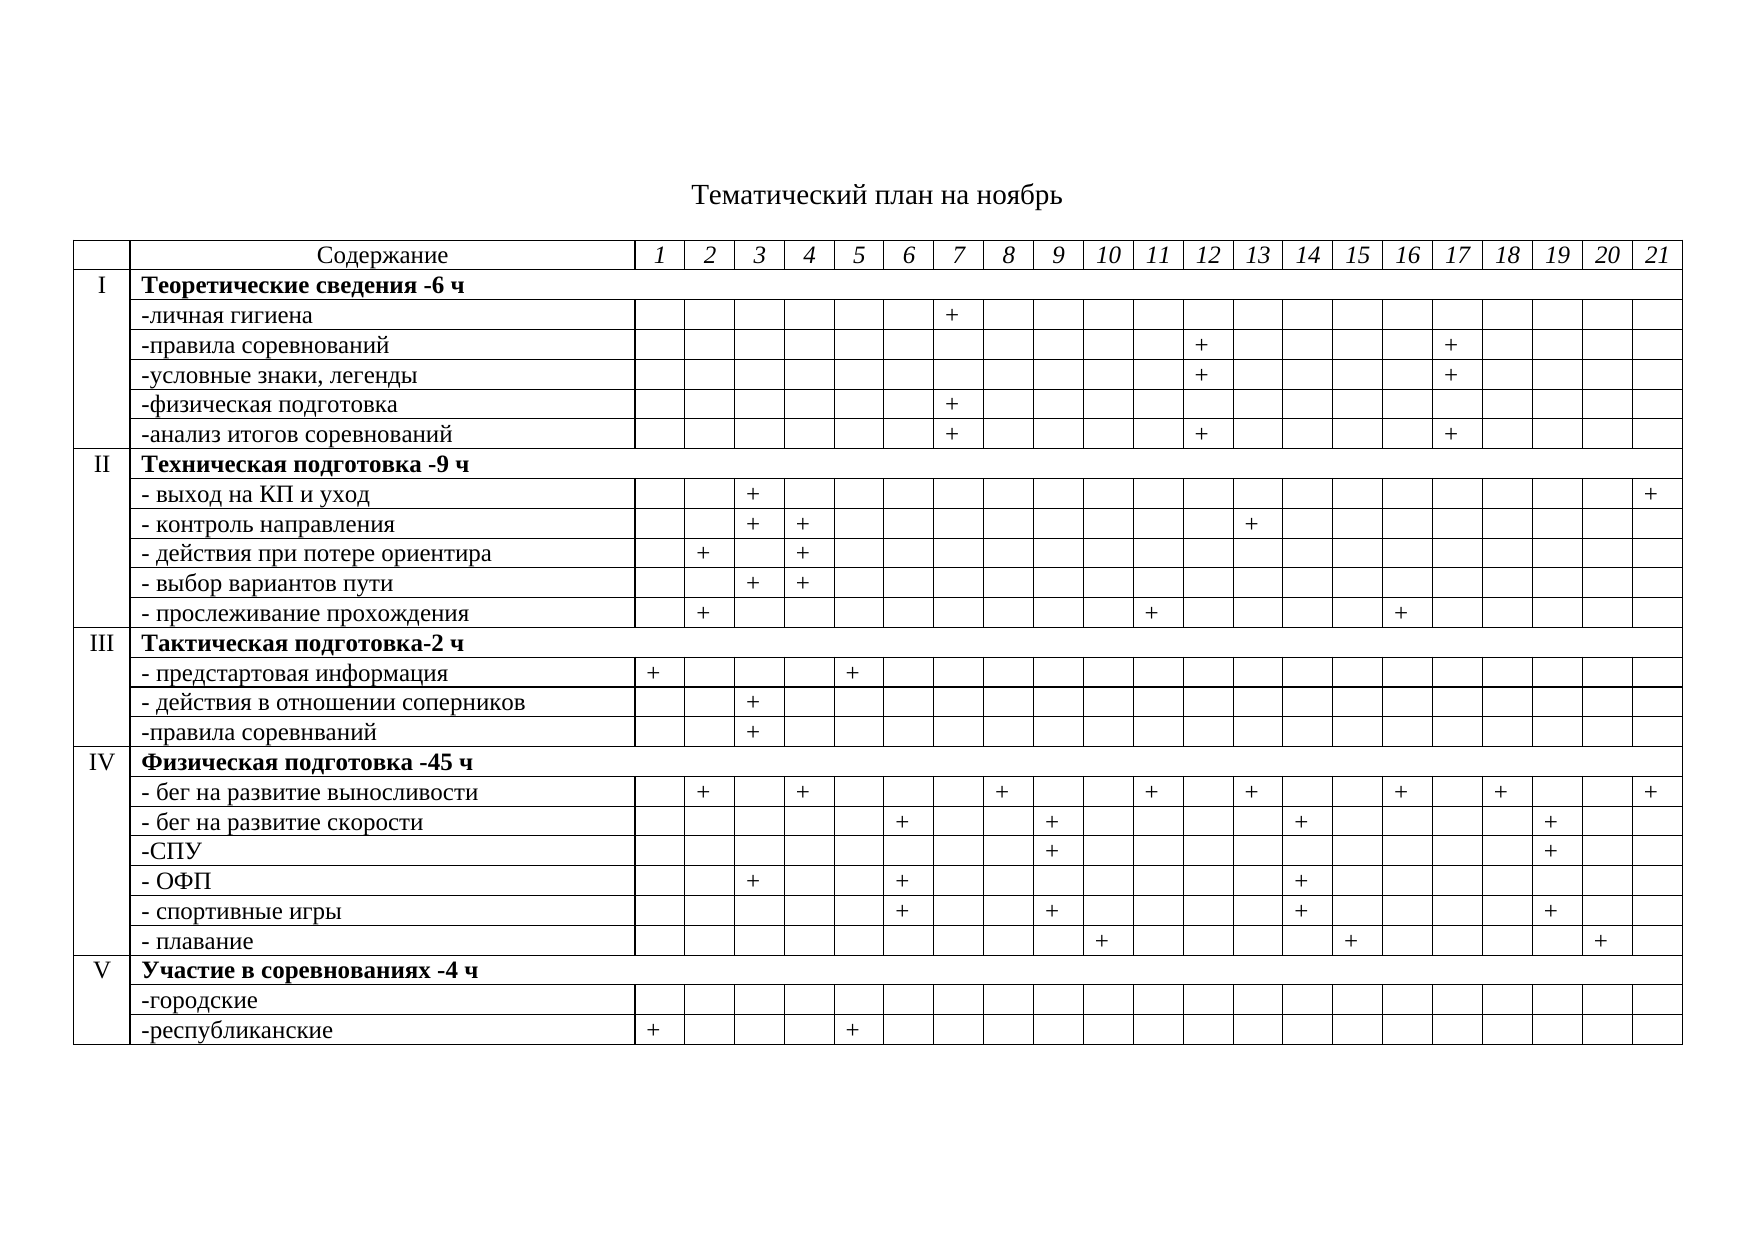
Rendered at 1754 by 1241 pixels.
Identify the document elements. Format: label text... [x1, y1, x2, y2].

table_cell [835, 330, 883, 359]
table_cell [1084, 1015, 1133, 1044]
table_cell [685, 479, 734, 508]
table_cell [735, 896, 784, 925]
table_cell [685, 688, 734, 716]
table_cell [1483, 330, 1532, 359]
table_cell [785, 896, 834, 925]
table_cell [1583, 688, 1632, 716]
table_cell [1483, 1015, 1532, 1044]
table_cell [1134, 509, 1183, 537]
table_cell [1283, 390, 1332, 418]
table_header 7 [934, 241, 983, 269]
table_cell + [1583, 926, 1632, 954]
table_cell [984, 717, 1033, 746]
table_cell [1433, 658, 1482, 686]
table_cell [984, 419, 1033, 448]
table_cell [1483, 985, 1532, 1014]
table_cell [1234, 568, 1282, 597]
table_cell [685, 360, 734, 388]
table_cell [1134, 419, 1183, 448]
table_cell [1034, 330, 1083, 359]
table_cell [1483, 717, 1532, 746]
table_cell [1134, 717, 1183, 746]
table_cell [1333, 866, 1382, 895]
table_header 13 [1234, 241, 1282, 269]
table_cell + [1184, 419, 1233, 448]
table_cell + [735, 479, 784, 508]
table_cell [1084, 688, 1133, 716]
table_cell [1633, 926, 1682, 954]
table_cell [735, 658, 784, 686]
table_cell + [1433, 360, 1482, 388]
table_cell + [1333, 926, 1382, 954]
table_cell [1583, 777, 1632, 806]
table_cell [1034, 479, 1083, 508]
table_cell [1533, 419, 1582, 448]
table_cell [1234, 866, 1282, 895]
table_cell [785, 807, 834, 835]
table_cell [1134, 985, 1183, 1014]
table_cell [1583, 658, 1632, 686]
table_cell [735, 807, 784, 835]
table_cell [1084, 866, 1133, 895]
table_header 5 [835, 241, 883, 269]
table_cell II [74, 449, 129, 627]
table_cell [1583, 390, 1632, 418]
table_cell [1383, 688, 1432, 716]
table_cell [1134, 539, 1183, 567]
table_cell -физическая подготовка [131, 390, 634, 418]
table_header 3 [735, 241, 784, 269]
table_cell [1533, 866, 1582, 895]
table_cell [785, 658, 834, 686]
table_cell + [1433, 330, 1482, 359]
table_cell [735, 985, 784, 1014]
table_cell [1633, 658, 1682, 686]
table_cell [1134, 568, 1183, 597]
table_cell [984, 539, 1033, 567]
table_cell [1383, 539, 1432, 567]
table_cell [934, 360, 983, 388]
table_cell [1234, 330, 1282, 359]
table_cell [1483, 568, 1532, 597]
table_cell [636, 896, 684, 925]
table_cell [1134, 1015, 1183, 1044]
table_cell Участие в соревнованиях -4 ч [131, 956, 1682, 984]
table_cell Техническая подготовка -9 ч [131, 449, 1682, 478]
table_cell Физическая подготовка -45 ч [131, 747, 1682, 776]
table_cell [1583, 866, 1632, 895]
table_cell [1433, 866, 1482, 895]
table_cell [1533, 360, 1582, 388]
table_cell [785, 390, 834, 418]
table_cell [785, 360, 834, 388]
table_cell [1283, 836, 1332, 865]
table_cell [1134, 300, 1183, 329]
table_cell [835, 985, 883, 1014]
table_cell [884, 717, 933, 746]
table_cell [1333, 985, 1382, 1014]
table_cell [835, 717, 883, 746]
table_cell [1433, 717, 1482, 746]
table_cell + [785, 568, 834, 597]
table_cell [1433, 509, 1482, 537]
table_cell + [934, 419, 983, 448]
table_cell [735, 598, 784, 627]
table_cell [1034, 539, 1083, 567]
table_cell [1633, 985, 1682, 1014]
table_cell [1433, 300, 1482, 329]
table_cell -правила соревнований [131, 330, 634, 359]
table_cell + [835, 658, 883, 686]
table_cell [1333, 419, 1382, 448]
table_cell [785, 330, 834, 359]
table_cell [1583, 300, 1632, 329]
table_cell [884, 300, 933, 329]
table_cell + [1633, 777, 1682, 806]
table_cell [1433, 896, 1482, 925]
table_cell + [835, 1015, 883, 1044]
table_cell [884, 390, 933, 418]
table_cell [1234, 717, 1282, 746]
table_cell - предстартовая информация [131, 658, 634, 686]
table_cell [984, 658, 1033, 686]
table_header 10 [1084, 241, 1133, 269]
table_header 19 [1533, 241, 1582, 269]
table_cell [1184, 539, 1233, 567]
table_cell [1084, 330, 1133, 359]
table_cell [1433, 836, 1482, 865]
table_cell [835, 688, 883, 716]
table_cell [785, 717, 834, 746]
table_cell [934, 866, 983, 895]
table_cell [1483, 598, 1532, 627]
table_cell [1084, 539, 1133, 567]
table_cell -личная гигиена [131, 300, 634, 329]
table_cell [1134, 658, 1183, 686]
table_cell [1184, 568, 1233, 597]
table_cell [685, 658, 734, 686]
table_cell [735, 836, 784, 865]
table_cell [1383, 807, 1432, 835]
table_header 15 [1333, 241, 1382, 269]
table_cell [835, 568, 883, 597]
table_cell [884, 985, 933, 1014]
table_cell [1383, 926, 1432, 954]
table_cell [1084, 390, 1133, 418]
table_cell [1034, 866, 1083, 895]
table_cell [1234, 658, 1282, 686]
table_cell [835, 866, 883, 895]
table_cell [884, 836, 933, 865]
table_cell [1583, 985, 1632, 1014]
table_cell [1084, 300, 1133, 329]
table_cell [1184, 836, 1233, 865]
table_cell -республиканские [131, 1015, 634, 1044]
table_cell [1134, 926, 1183, 954]
table_cell + [1134, 598, 1183, 627]
table_cell Теоретические сведения -6 ч [131, 270, 1682, 299]
table_cell [636, 717, 684, 746]
text Тематический план на ноябрь [118, 177, 1636, 211]
table_cell [1134, 390, 1183, 418]
table_cell [1583, 598, 1632, 627]
table_cell [1034, 300, 1083, 329]
table_cell [785, 1015, 834, 1044]
table_cell [1184, 926, 1233, 954]
table_cell [1134, 360, 1183, 388]
table_cell [636, 866, 684, 895]
table_cell [835, 539, 883, 567]
table_cell III [74, 628, 129, 746]
table_header Содержание [131, 241, 634, 269]
table_header 14 [1283, 241, 1332, 269]
table_cell + [884, 896, 933, 925]
table_cell [1333, 360, 1382, 388]
table_cell [1583, 330, 1632, 359]
table_cell - контроль направления [131, 509, 634, 537]
table_cell [1084, 479, 1133, 508]
table_cell [1633, 598, 1682, 627]
table_cell [1084, 807, 1133, 835]
table_cell + [1283, 807, 1332, 835]
table_cell [685, 390, 734, 418]
table_cell [1283, 777, 1332, 806]
table_cell [1283, 330, 1332, 359]
table_cell [1283, 985, 1332, 1014]
table_cell [1633, 866, 1682, 895]
table_cell [1333, 300, 1382, 329]
table_cell [1383, 717, 1432, 746]
table_cell [1333, 330, 1382, 359]
table_cell [1533, 509, 1582, 537]
table_cell [1234, 539, 1282, 567]
table_cell [1184, 717, 1233, 746]
table_cell [1234, 479, 1282, 508]
table_cell -правила соревнваний [131, 717, 634, 746]
table_cell [1084, 509, 1133, 537]
table_cell + [685, 598, 734, 627]
table_cell [1483, 300, 1532, 329]
table_cell [1483, 360, 1532, 388]
table_cell [1383, 836, 1432, 865]
table_cell + [735, 568, 784, 597]
table_cell + [1533, 807, 1582, 835]
table_cell [1283, 300, 1332, 329]
table_cell [984, 479, 1033, 508]
table_cell [1633, 300, 1682, 329]
table_cell [1184, 479, 1233, 508]
table_cell [1234, 1015, 1282, 1044]
table_cell - спортивные игры [131, 896, 634, 925]
table_cell [636, 836, 684, 865]
table_cell -условные знаки, легенды [131, 360, 634, 388]
table_cell [1234, 360, 1282, 388]
table_cell [1583, 568, 1632, 597]
table_cell - действия в отношении соперников [131, 688, 634, 716]
table_cell [835, 300, 883, 329]
table_cell [1084, 985, 1133, 1014]
table_cell [1333, 688, 1382, 716]
table_cell [984, 360, 1033, 388]
table_cell [1633, 419, 1682, 448]
table_cell [1383, 330, 1432, 359]
table_cell [1084, 360, 1133, 388]
table_cell [1234, 390, 1282, 418]
table_cell [735, 539, 784, 567]
table_cell [1333, 807, 1382, 835]
table_cell [1533, 300, 1582, 329]
table_cell [835, 390, 883, 418]
table_cell [1533, 688, 1582, 716]
table_cell [1234, 836, 1282, 865]
table_cell [884, 1015, 933, 1044]
table_header 9 [1034, 241, 1083, 269]
table_cell [934, 509, 983, 537]
table_cell [934, 777, 983, 806]
table_cell [1034, 777, 1083, 806]
table_cell - бег на развитие выносливости [131, 777, 634, 806]
table_cell [735, 1015, 784, 1044]
table_cell [735, 419, 784, 448]
table_cell [1283, 598, 1332, 627]
table_cell [1533, 330, 1582, 359]
table_cell [984, 688, 1033, 716]
table_cell [1533, 539, 1582, 567]
table_cell [1034, 926, 1083, 954]
table_cell [1533, 658, 1582, 686]
table_cell [984, 300, 1033, 329]
table_cell [984, 807, 1033, 835]
table_cell [1034, 688, 1083, 716]
table_cell [984, 568, 1033, 597]
table_cell [984, 390, 1033, 418]
table_cell [785, 985, 834, 1014]
table_cell [1583, 419, 1632, 448]
table_cell [884, 926, 933, 954]
table_cell [685, 836, 734, 865]
table_cell + [1234, 777, 1282, 806]
table_cell [1283, 509, 1332, 537]
table_cell [1483, 419, 1532, 448]
table_cell [984, 866, 1033, 895]
table_cell + [1483, 777, 1532, 806]
table_cell + [884, 866, 933, 895]
table_cell [1134, 836, 1183, 865]
table_cell + [636, 658, 684, 686]
table_cell [934, 598, 983, 627]
table_cell [1533, 985, 1582, 1014]
table_cell [1234, 300, 1282, 329]
table_cell [984, 926, 1033, 954]
table_cell [934, 688, 983, 716]
table_cell [785, 419, 834, 448]
table_cell [1034, 658, 1083, 686]
table_cell [636, 985, 684, 1014]
table_cell [1633, 509, 1682, 537]
table_cell [685, 985, 734, 1014]
table_cell [1034, 509, 1083, 537]
table_cell [1383, 419, 1432, 448]
table_cell [1283, 688, 1332, 716]
table_cell [1383, 896, 1432, 925]
table_cell + [884, 807, 933, 835]
table_cell [1433, 1015, 1482, 1044]
table_cell [1633, 360, 1682, 388]
table_cell [1583, 509, 1632, 537]
table_cell [1333, 658, 1382, 686]
table_cell [1234, 807, 1282, 835]
table_cell + [1633, 479, 1682, 508]
table_cell [1283, 539, 1332, 567]
table_cell [1383, 300, 1432, 329]
table_cell [1333, 1015, 1382, 1044]
table_cell [835, 836, 883, 865]
table_cell [1283, 1015, 1332, 1044]
table_cell [1333, 896, 1382, 925]
table_cell [1583, 836, 1632, 865]
table_cell [835, 419, 883, 448]
table_cell - выбор вариантов пути [131, 568, 634, 597]
table_cell [1383, 568, 1432, 597]
table_cell [1483, 658, 1532, 686]
table_cell [1184, 985, 1233, 1014]
table_cell [1234, 926, 1282, 954]
table_cell + [1283, 866, 1332, 895]
table_cell [735, 777, 784, 806]
table_cell [1034, 419, 1083, 448]
table_header 12 [1184, 241, 1233, 269]
table_cell [1383, 866, 1432, 895]
table_cell [984, 330, 1033, 359]
table_cell [636, 598, 684, 627]
table_cell [884, 509, 933, 537]
table_cell [984, 598, 1033, 627]
table_cell [884, 777, 933, 806]
table_cell -анализ итогов соревнований [131, 419, 634, 448]
table_cell + [1184, 330, 1233, 359]
table_cell [1184, 777, 1233, 806]
table_cell - прослеживание прохождения [131, 598, 634, 627]
table_cell [685, 866, 734, 895]
table_header 2 [685, 241, 734, 269]
table_cell [934, 807, 983, 835]
table_cell [1184, 1015, 1233, 1044]
table_cell I [74, 270, 129, 448]
table_header 1 [636, 241, 684, 269]
table_cell [1084, 777, 1133, 806]
table_cell [1583, 360, 1632, 388]
table_cell [1483, 390, 1532, 418]
table_cell [1533, 598, 1582, 627]
table_cell [685, 419, 734, 448]
table_cell [1234, 985, 1282, 1014]
table_cell [685, 330, 734, 359]
table_cell [934, 658, 983, 686]
table_cell + [1533, 896, 1582, 925]
table_cell [685, 300, 734, 329]
table_cell - ОФП [131, 866, 634, 895]
table_cell [1234, 688, 1282, 716]
table_cell [1333, 509, 1382, 537]
table_cell + [934, 390, 983, 418]
table_cell -СПУ [131, 836, 634, 865]
table_cell [1283, 717, 1332, 746]
table_cell [1184, 807, 1233, 835]
table_cell + [1283, 896, 1332, 925]
table_cell [1383, 360, 1432, 388]
table_cell [1433, 985, 1482, 1014]
table_cell [636, 360, 684, 388]
table_cell [735, 330, 784, 359]
table_cell [1034, 985, 1083, 1014]
table_cell [1633, 330, 1682, 359]
table_cell [984, 1015, 1033, 1044]
table_cell [1433, 568, 1482, 597]
table_cell [934, 539, 983, 567]
table_cell [1433, 479, 1482, 508]
table_cell [934, 1015, 983, 1044]
table_cell - бег на развитие скорости [131, 807, 634, 835]
table_cell [1184, 598, 1233, 627]
table_cell [1633, 390, 1682, 418]
table_cell [636, 688, 684, 716]
table_cell [1034, 1015, 1083, 1044]
table_cell [1583, 896, 1632, 925]
table_cell [685, 1015, 734, 1044]
table_cell [884, 479, 933, 508]
table_cell V [74, 956, 129, 1044]
table_cell [1583, 807, 1632, 835]
table_cell [884, 419, 933, 448]
table_cell [1283, 568, 1332, 597]
table_cell [735, 926, 784, 954]
table_cell - плавание [131, 926, 634, 954]
table_cell [1333, 717, 1382, 746]
table_cell -городские [131, 985, 634, 1014]
table_cell [1433, 688, 1482, 716]
table_cell [1583, 539, 1632, 567]
table_cell [884, 598, 933, 627]
table_cell [735, 360, 784, 388]
table_cell + [1134, 777, 1183, 806]
table_cell [934, 836, 983, 865]
table_cell [1134, 479, 1183, 508]
table_cell + [685, 539, 734, 567]
table_cell - действия при потере ориентира [131, 539, 634, 567]
table_cell [1134, 330, 1183, 359]
table_cell [636, 539, 684, 567]
table_cell [835, 598, 883, 627]
table_cell [1633, 836, 1682, 865]
table_cell [1283, 360, 1332, 388]
table_cell [1084, 836, 1133, 865]
table_cell [1184, 866, 1233, 895]
table_cell [1333, 479, 1382, 508]
table_cell + [1433, 419, 1482, 448]
table_cell - выход на КП и уход [131, 479, 634, 508]
table_cell [1283, 926, 1332, 954]
table_cell [1533, 568, 1582, 597]
table_cell [934, 479, 983, 508]
table_cell [685, 896, 734, 925]
table_cell [1383, 509, 1432, 537]
table_cell [934, 717, 983, 746]
table_cell [1383, 390, 1432, 418]
table_cell [1383, 658, 1432, 686]
table_cell + [934, 300, 983, 329]
table_cell [1633, 539, 1682, 567]
table_cell + [735, 688, 784, 716]
table_cell [785, 866, 834, 895]
table_cell [1184, 658, 1233, 686]
table_cell + [1084, 926, 1133, 954]
table_cell [1333, 390, 1382, 418]
table_cell [1084, 598, 1133, 627]
table_cell [1134, 688, 1183, 716]
table_header 17 [1433, 241, 1482, 269]
table_cell [1633, 688, 1682, 716]
table_cell [1633, 807, 1682, 835]
table_cell [1184, 300, 1233, 329]
table_cell [1333, 539, 1382, 567]
table_cell [934, 926, 983, 954]
table_cell [1633, 896, 1682, 925]
table_cell [884, 658, 933, 686]
table_cell [934, 896, 983, 925]
table_cell [1583, 479, 1632, 508]
table_header 18 [1483, 241, 1532, 269]
table_cell [1483, 866, 1532, 895]
table_cell + [685, 777, 734, 806]
table_cell + [1383, 598, 1432, 627]
table_cell [835, 896, 883, 925]
table_cell + [785, 539, 834, 567]
table_cell [835, 777, 883, 806]
table_cell [1084, 568, 1133, 597]
table_cell [1433, 390, 1482, 418]
table_cell [1583, 717, 1632, 746]
table_cell + [735, 866, 784, 895]
table_cell + [1034, 836, 1083, 865]
table_cell [1533, 926, 1582, 954]
table_cell [1134, 896, 1183, 925]
table_cell [1433, 926, 1482, 954]
table_cell [835, 509, 883, 537]
table_cell [1533, 777, 1582, 806]
table_cell [1084, 658, 1133, 686]
table_cell [1633, 1015, 1682, 1044]
table_cell [685, 926, 734, 954]
table_cell [1483, 896, 1532, 925]
table_cell [785, 926, 834, 954]
table_cell [1034, 598, 1083, 627]
table_cell [1034, 568, 1083, 597]
table_cell + [1383, 777, 1432, 806]
table_cell [1184, 688, 1233, 716]
table_cell [1333, 598, 1382, 627]
table_cell [1533, 390, 1582, 418]
table_cell [636, 568, 684, 597]
table_cell [1084, 419, 1133, 448]
table_cell [1333, 777, 1382, 806]
table_cell [785, 300, 834, 329]
table_header 8 [984, 241, 1033, 269]
table_cell [1283, 658, 1332, 686]
table_cell [685, 717, 734, 746]
table_cell + [984, 777, 1033, 806]
table_cell [1483, 807, 1532, 835]
table_cell + [1034, 896, 1083, 925]
table_header 20 [1583, 241, 1632, 269]
table_cell [1483, 509, 1532, 537]
table_cell [1333, 568, 1382, 597]
table_cell [685, 509, 734, 537]
table_cell [884, 330, 933, 359]
table_cell [735, 300, 784, 329]
table_cell [785, 598, 834, 627]
table_cell [1483, 836, 1532, 865]
table_cell [984, 896, 1033, 925]
table_cell [1633, 717, 1682, 746]
table_cell [1034, 360, 1083, 388]
table_cell + [735, 509, 784, 537]
table_cell [1234, 896, 1282, 925]
table_cell [835, 926, 883, 954]
table_cell [1333, 836, 1382, 865]
table_cell [1483, 688, 1532, 716]
table_header 21 [1633, 241, 1682, 269]
table_cell [785, 479, 834, 508]
table_cell [835, 360, 883, 388]
table_cell IV [74, 747, 129, 954]
table_cell [1134, 807, 1183, 835]
table_header 4 [785, 241, 834, 269]
table_cell [1533, 717, 1582, 746]
table_cell [785, 836, 834, 865]
table_cell [884, 360, 933, 388]
table_cell [1583, 1015, 1632, 1044]
table_cell [835, 807, 883, 835]
table_cell + [1234, 509, 1282, 537]
table_cell [1433, 598, 1482, 627]
table_cell + [1184, 360, 1233, 388]
table_cell [1433, 777, 1482, 806]
table_cell + [785, 777, 834, 806]
table_cell [934, 985, 983, 1014]
table_cell [636, 926, 684, 954]
table_cell [884, 688, 933, 716]
table_cell [1483, 479, 1532, 508]
table_cell + [735, 717, 784, 746]
table_cell [636, 807, 684, 835]
table_cell [1283, 419, 1332, 448]
table_cell [884, 568, 933, 597]
table_cell [1433, 807, 1482, 835]
table_cell [1084, 717, 1133, 746]
table_cell [1184, 509, 1233, 537]
table_header 6 [884, 241, 933, 269]
table_header 11 [1134, 241, 1183, 269]
table_cell [636, 330, 684, 359]
table_cell [1034, 390, 1083, 418]
table_cell [984, 509, 1033, 537]
table_cell [1383, 985, 1432, 1014]
table_cell [636, 509, 684, 537]
table_cell + [636, 1015, 684, 1044]
table_header 16 [1383, 241, 1432, 269]
table_cell [685, 807, 734, 835]
table_cell Тактическая подготовка-2 ч [131, 628, 1682, 657]
table_cell + [1533, 836, 1582, 865]
table_cell [884, 539, 933, 567]
table_cell [1533, 1015, 1582, 1044]
table_cell [984, 985, 1033, 1014]
table_cell [835, 479, 883, 508]
table_cell [1034, 717, 1083, 746]
table_cell [984, 836, 1033, 865]
table_cell [1483, 539, 1532, 567]
table_cell [636, 777, 684, 806]
table_cell [1433, 539, 1482, 567]
table_cell [636, 300, 684, 329]
table_cell [1383, 479, 1432, 508]
table_cell [1234, 598, 1282, 627]
table_cell [636, 419, 684, 448]
table_cell [685, 568, 734, 597]
table_cell [1184, 390, 1233, 418]
table_cell [785, 688, 834, 716]
table_cell [1084, 896, 1133, 925]
table_cell [1633, 568, 1682, 597]
table_cell [636, 479, 684, 508]
table_cell [636, 390, 684, 418]
table_cell [1533, 479, 1582, 508]
table_cell [1234, 419, 1282, 448]
table_cell [735, 390, 784, 418]
table_cell [1483, 926, 1532, 954]
table_cell [1283, 479, 1332, 508]
table_cell + [1034, 807, 1083, 835]
table_cell [1134, 866, 1183, 895]
table_header [74, 241, 129, 269]
table_cell [1184, 896, 1233, 925]
table_cell [1383, 1015, 1432, 1044]
table_cell [934, 568, 983, 597]
table_cell + [785, 509, 834, 537]
table_cell [934, 330, 983, 359]
